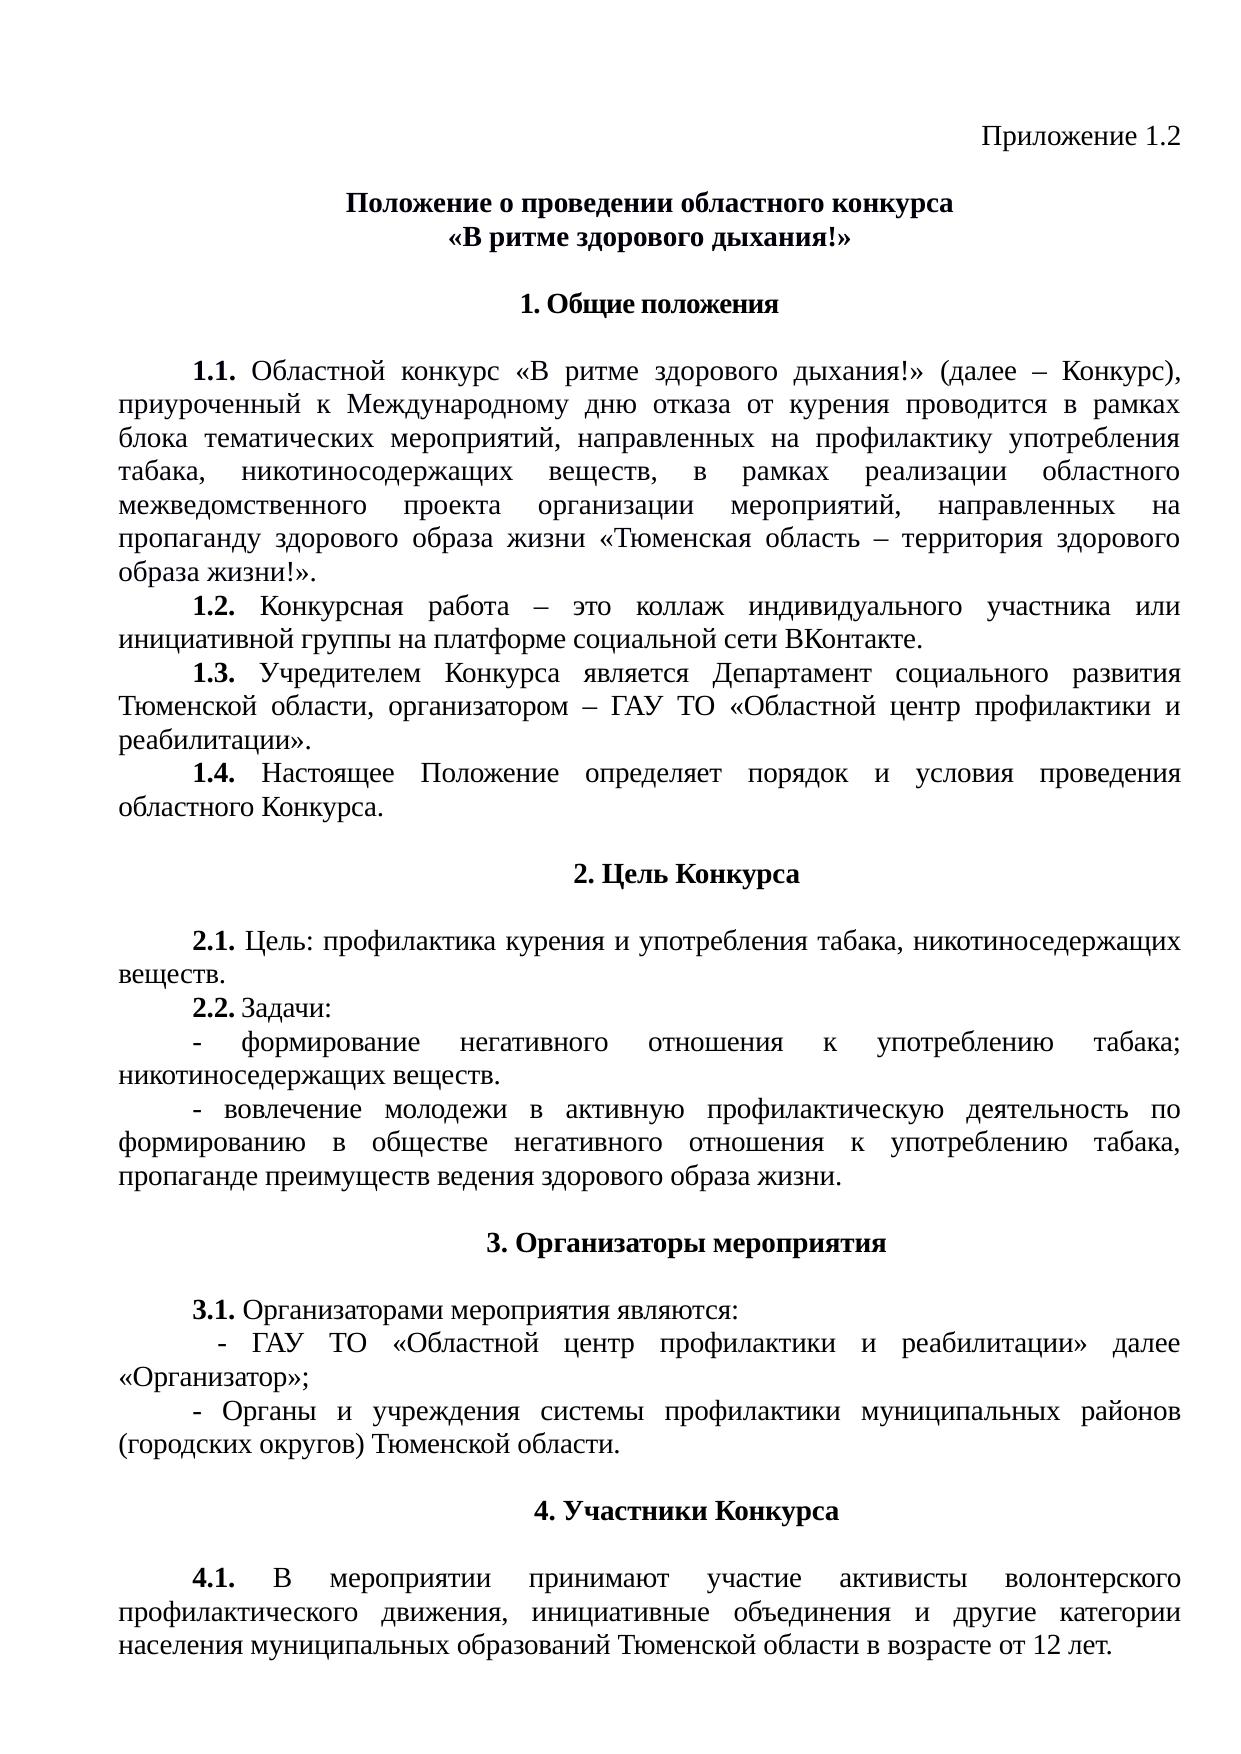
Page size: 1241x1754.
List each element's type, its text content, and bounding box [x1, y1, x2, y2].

text 2. Цель Конкурса [118, 856, 1181, 889]
text «В ритме здорового дыхания!» [118, 219, 1181, 252]
text Приложение 1.2 [118, 118, 1181, 152]
text 3. Организаторы мероприятия [118, 1225, 1181, 1258]
text - формирование негативного отношения к употреблению табака; никотиноседержащих веществ. [118, 1024, 1181, 1091]
text - вовлечение молодежи в активную профилактическую деятельность по формированию в обществе негативного отношения к употреблению табака, пропаганде преимуществ ведения здорового образа жизни. [118, 1091, 1181, 1191]
text 2.2. Задачи: [118, 990, 1181, 1024]
text Положение о проведении областного конкурса [118, 185, 1181, 219]
text 1.1. Областной конкурс «В ритме здорового дыхания!» (далее – Конкурс), приуроченный к Международному дню отказа от курения проводится в рамках блока тематических мероприятий, направленных на профилактику употребления табака, никотиносодержащих веществ, в рамках реализации областного межведомственного проекта организации мероприятий, направленных на пропаганду здорового образа жизни «Тюменская область – территория здорового образа жизни!». [118, 353, 1181, 588]
text 1. Общие положения [118, 286, 1181, 319]
text 3.1. Организаторами мероприятия являются: [118, 1292, 1181, 1326]
text - Органы и учреждения системы профилактики муниципальных районов (городских округов) Тюменской области. [118, 1393, 1181, 1460]
text 4.1. В мероприятии принимают участие активисты волонтерского профилактического движения, инициативные объединения и другие категории населения муниципальных образований Тюменской области в возрасте от 12 лет. [118, 1560, 1181, 1661]
text - ГАУ ТО «Областной центр профилактики и реабилитации» далее «Организатор»; [118, 1326, 1181, 1393]
text 1.4. Настоящее Положение определяет порядок и условия проведения областного Конкурса. [118, 755, 1181, 822]
text 1.3. Учредителем Конкурса является Департамент социального развития Тюменской области, организатором – ГАУ ТО «Областной центр профилактики и реабилитации». [118, 655, 1181, 755]
text 4. Участники Конкурса [118, 1493, 1181, 1527]
text 2.1. Цель: профилактика курения и употребления табака, никотиноседержащих веществ. [118, 923, 1181, 990]
text 1.2. Конкурсная работа – это коллаж индивидуального участника или инициативной группы на платформе социальной сети ВКонтакте. [118, 588, 1181, 655]
